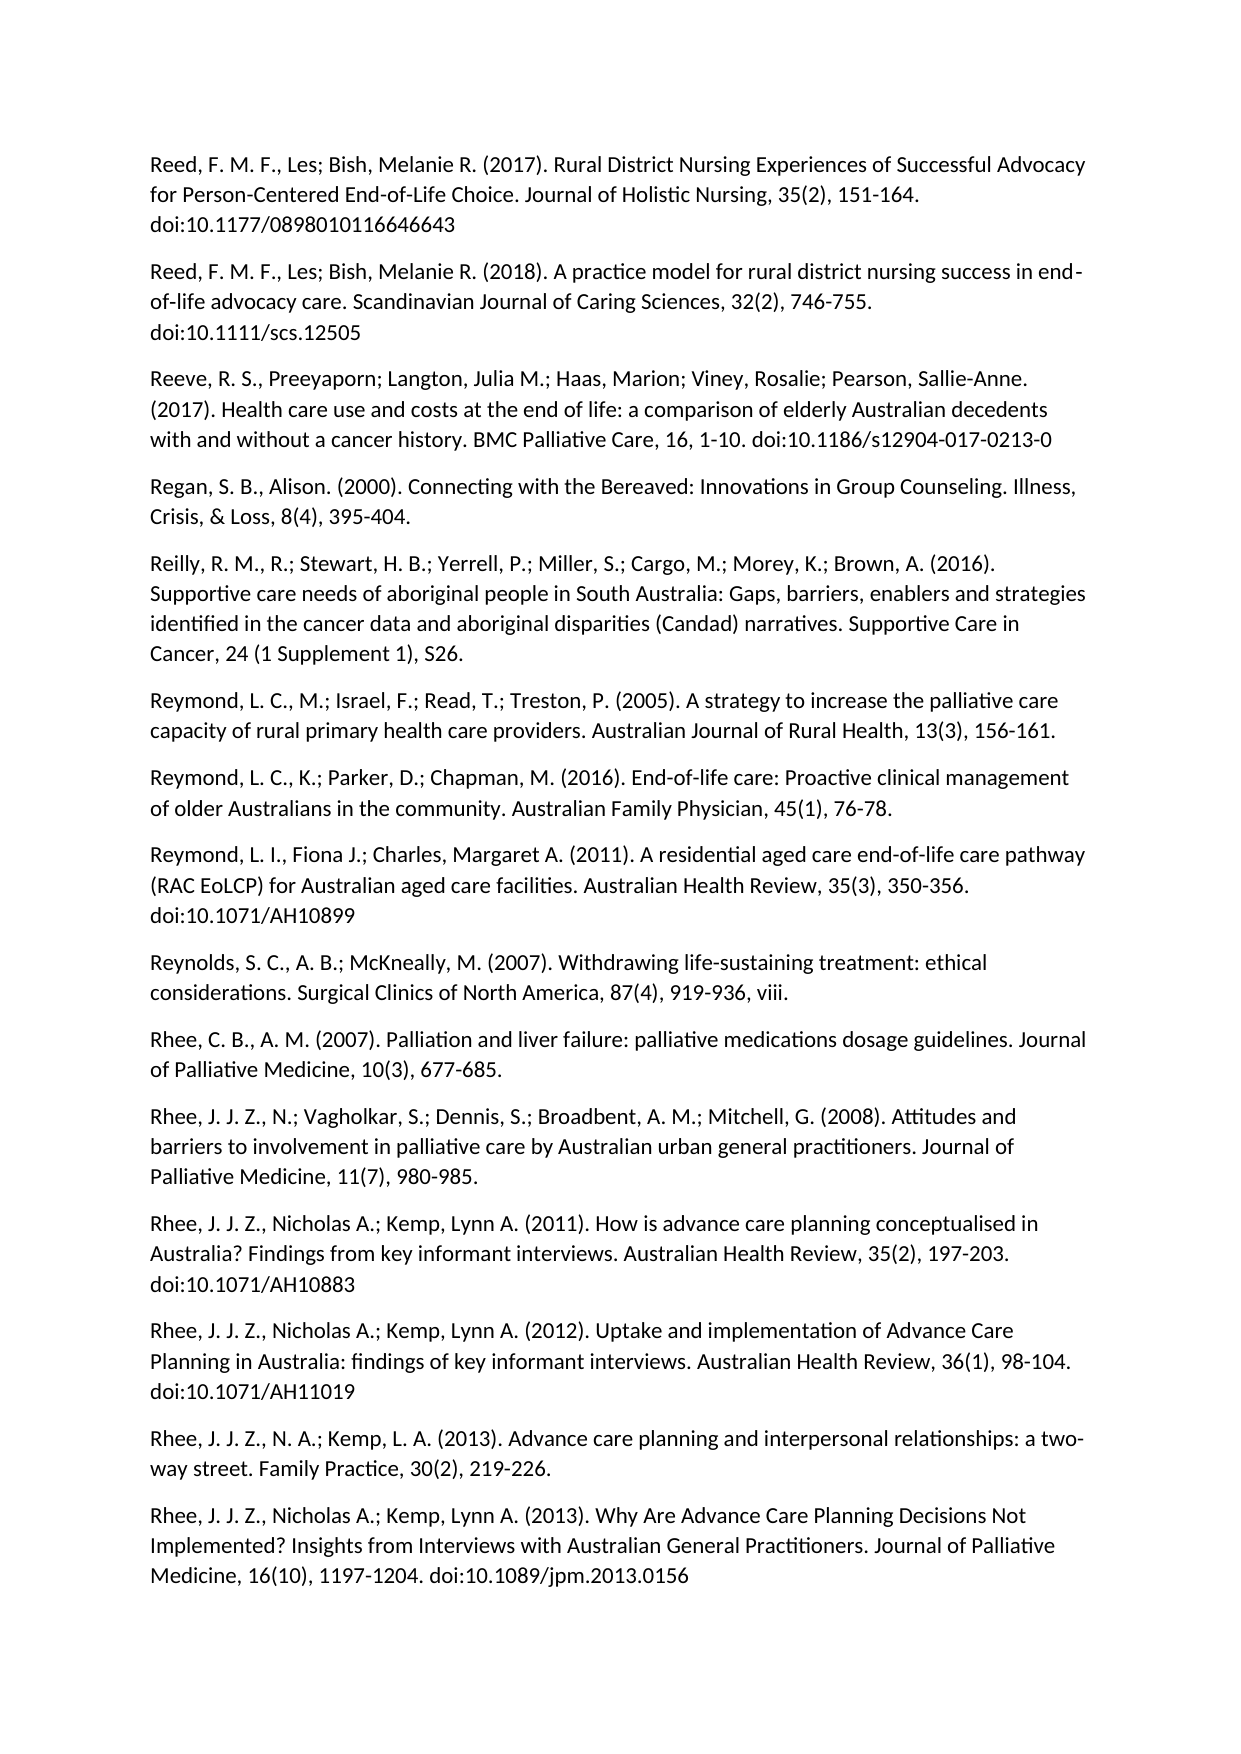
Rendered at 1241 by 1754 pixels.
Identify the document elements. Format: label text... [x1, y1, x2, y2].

text Reymond, L. C., M.; Israel, F.; Read, T.; Treston, P. (2005). A strategy to increase the palliative care capacity of rural primary health care providers. Australian Journal of Rural Health, 13(3), 156-161. [150, 686, 1090, 745]
text Regan, S. B., Alison. (2000). Connecting with the Bereaved: Innovations in Group Counseling. Illness, Crisis, & Loss, 8(4), 395-404. [150, 472, 1090, 530]
text Reymond, L. I., Fiona J.; Charles, Margaret A. (2011). A residential aged care end-of-life care pathway (RAC EoLCP) for Australian aged care facilities. Australian Health Review, 35(3), 350-356. doi:10.1071/AH10899 [150, 841, 1090, 929]
text Reilly, R. M., R.; Stewart, H. B.; Yerrell, P.; Miller, S.; Cargo, M.; Morey, K.; Brown, A. (2016). Supportive care needs of aboriginal people in South Australia: Gaps, barriers, enablers and strategies identified in the cancer data and aboriginal disparities (Candad) narratives. Supportive Care in Cancer, 24 (1 Supplement 1), S26. [150, 549, 1090, 668]
text Rhee, J. J. Z., Nicholas A.; Kemp, Lynn A. (2013). Why Are Advance Care Planning Decisions Not Implemented? Insights from Interviews with Australian General Practitioners. Journal of Palliative Medicine, 16(10), 1197-1204. doi:10.1089/jpm.2013.0156 [150, 1501, 1090, 1589]
text Reed, F. M. F., Les; Bish, Melanie R. (2017). Rural District Nursing Experiences of Successful Advocacy for Person-Centered End-of-Life Choice. Journal of Holistic Nursing, 35(2), 151-164. doi:10.1177/0898010116646643 [150, 150, 1090, 238]
text Rhee, C. B., A. M. (2007). Palliation and liver failure: palliative medications dosage guidelines. Journal of Palliative Medicine, 10(3), 677-685. [150, 1025, 1090, 1083]
text Rhee, J. J. Z., N. A.; Kemp, L. A. (2013). Advance care planning and interpersonal relationships: a two-way street. Family Practice, 30(2), 219-226. [150, 1424, 1090, 1482]
text Reeve, R. S., Preeyaporn; Langton, Julia M.; Haas, Marion; Viney, Rosalie; Pearson, Sallie-Anne. (2017). Health care use and costs at the end of life: a comparison of elderly Australian decedents with and without a cancer history. BMC Palliative Care, 16, 1-10. doi:10.1186/s12904-017-0213-0 [150, 364, 1090, 453]
text Reymond, L. C., K.; Parker, D.; Chapman, M. (2016). End-of-life care: Proactive clinical management of older Australians in the community. Australian Family Physician, 45(1), 76-78. [150, 763, 1090, 822]
text Rhee, J. J. Z., Nicholas A.; Kemp, Lynn A. (2012). Uptake and implementation of Advance Care Planning in Australia: findings of key informant interviews. Australian Health Review, 36(1), 98-104. doi:10.1071/AH11019 [150, 1317, 1090, 1405]
text Rhee, J. J. Z., N.; Vagholkar, S.; Dennis, S.; Broadbent, A. M.; Mitchell, G. (2008). Attitudes and barriers to involvement in palliative care by Australian urban general practitioners. Journal of Palliative Medicine, 11(7), 980-985. [150, 1102, 1090, 1191]
text Reynolds, S. C., A. B.; McKneally, M. (2007). Withdrawing life-sustaining treatment: ethical considerations. Surgical Clinics of North America, 87(4), 919-936, viii. [150, 948, 1090, 1006]
text Reed, F. M. F., Les; Bish, Melanie R. (2018). A practice model for rural district nursing success in end‐of‐life advocacy care. Scandinavian Journal of Caring Sciences, 32(2), 746-755. doi:10.1111/scs.12505 [150, 257, 1090, 346]
text Rhee, J. J. Z., Nicholas A.; Kemp, Lynn A. (2011). How is advance care planning conceptualised in Australia? Findings from key informant interviews. Australian Health Review, 35(2), 197-203. doi:10.1071/AH10883 [150, 1209, 1090, 1298]
